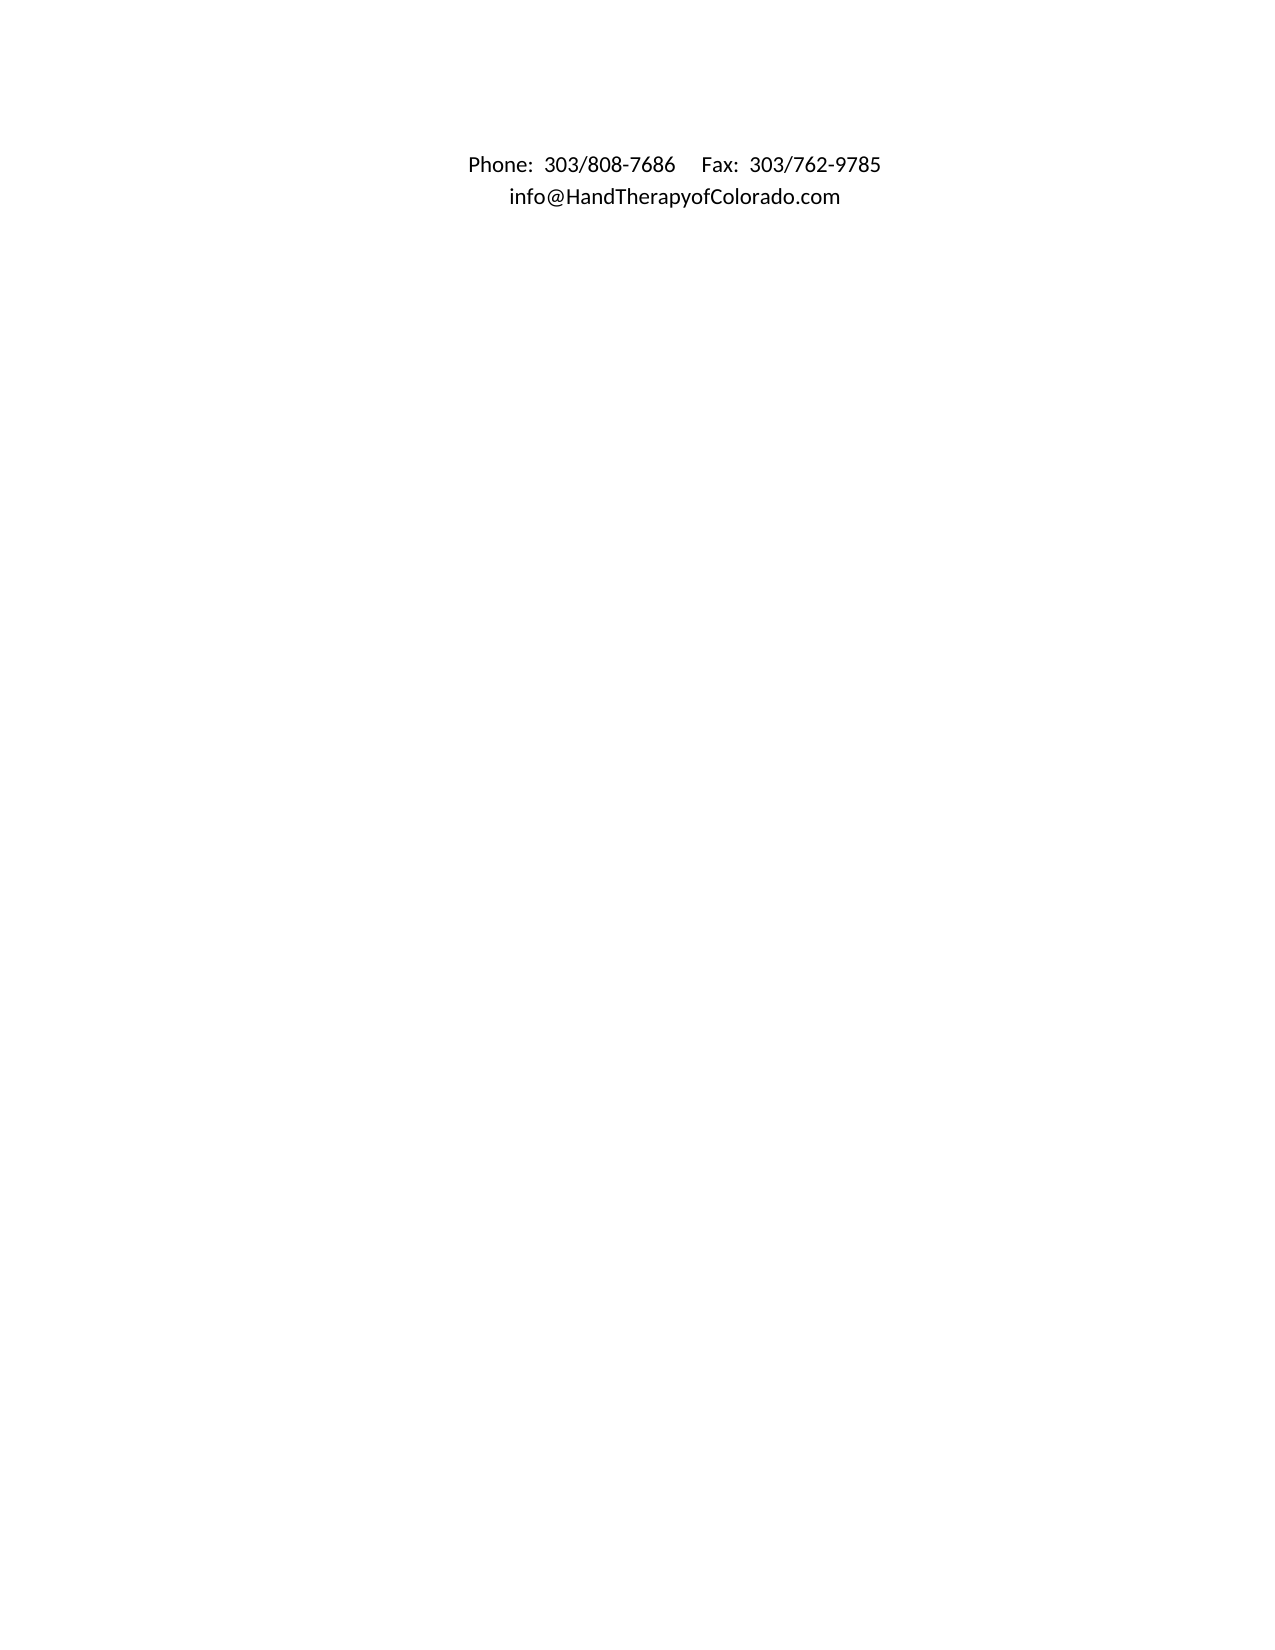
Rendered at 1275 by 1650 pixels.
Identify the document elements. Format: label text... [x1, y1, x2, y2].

list Phone: 303/808-7686 Fax: 303/762-9785 [225, 150, 1125, 178]
list info@HandTherapyofColorado.com [225, 182, 1125, 210]
